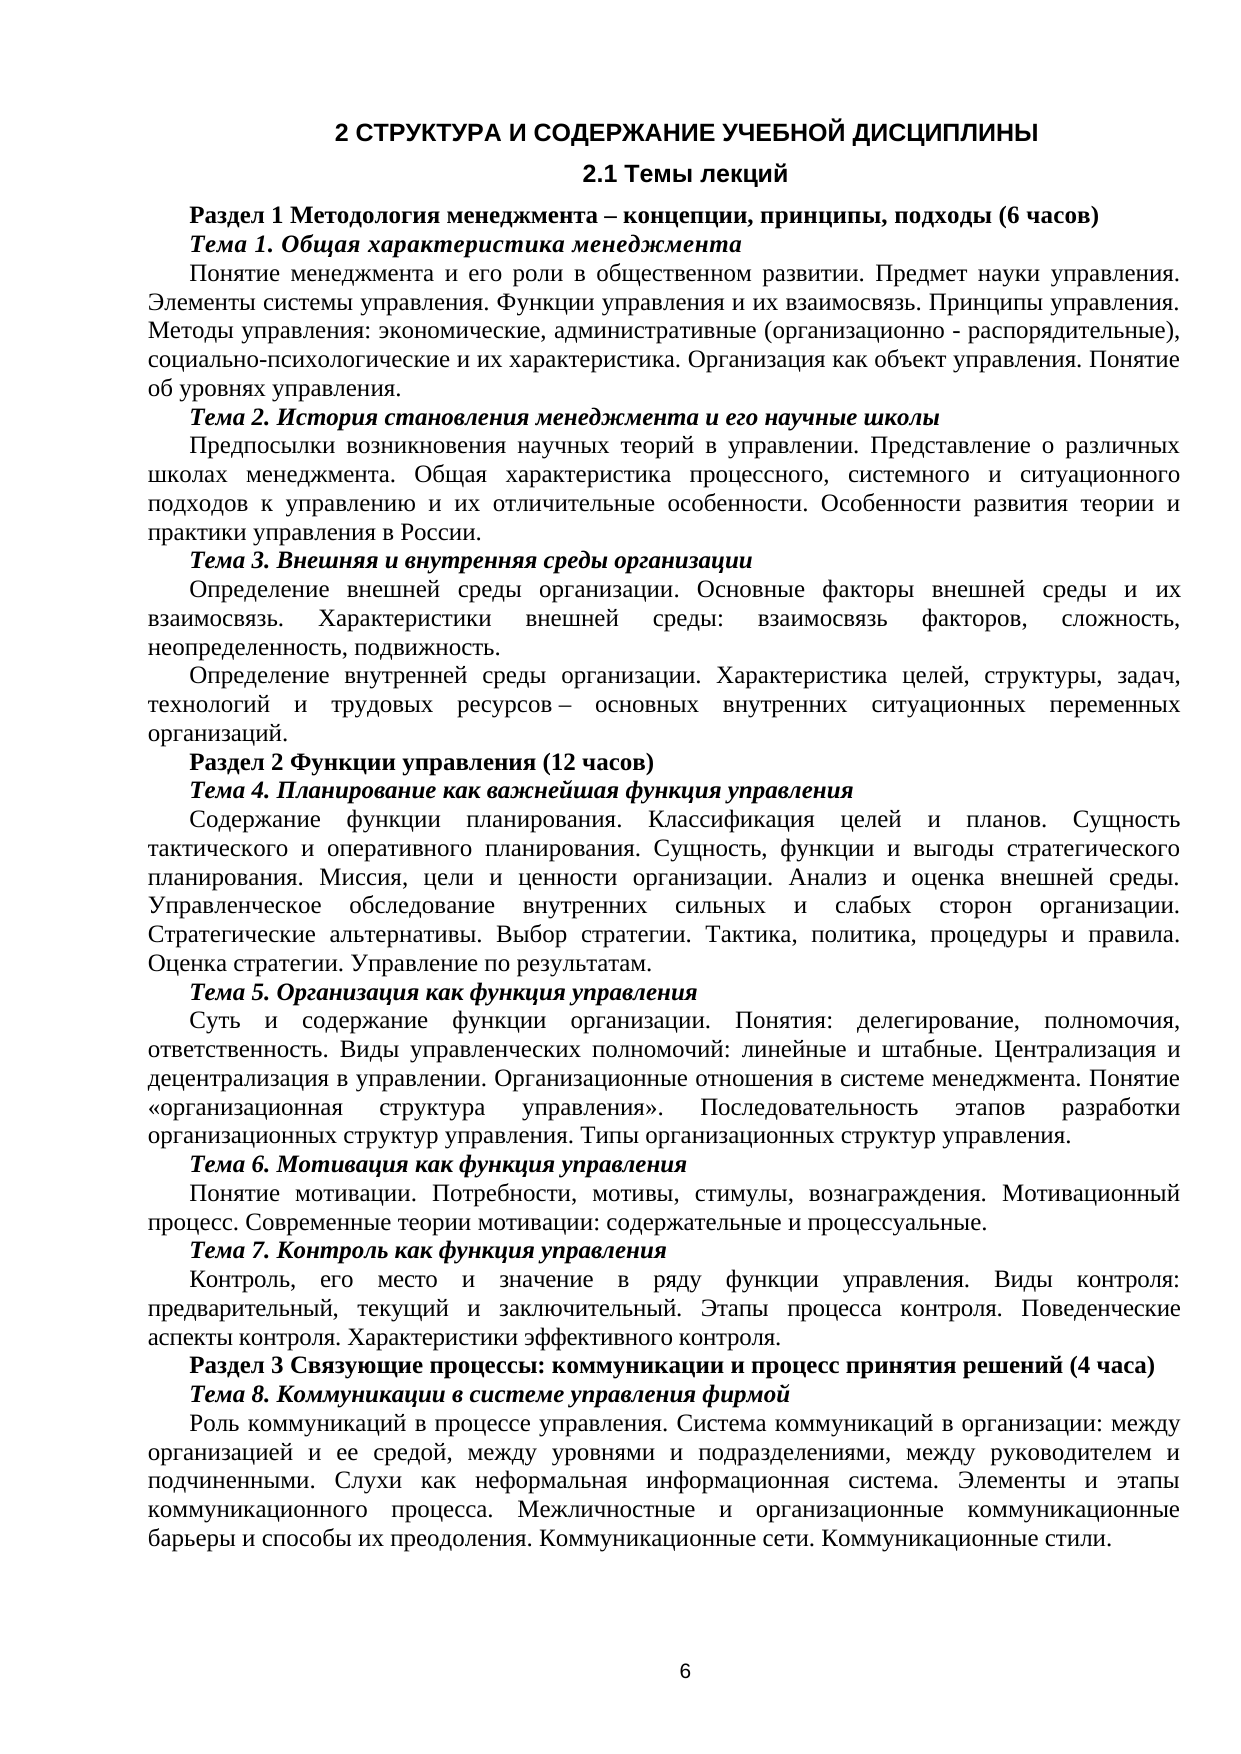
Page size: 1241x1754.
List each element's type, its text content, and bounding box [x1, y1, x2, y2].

text 2.1 Темы лекций [148, 159, 1181, 188]
text Контроль, его место и значение в ряду функции управления. Виды контроля: предварительный, текущий и заключительный. Этапы процесса контроля. Поведенческие аспекты контроля. Характеристики эффективного контроля. [148, 1264, 1181, 1351]
subtitle Тема 3. Внешняя и внутренняя среды организации [148, 546, 1181, 574]
subtitle Тема 2. История становления менеджмента и его научные школы [148, 402, 1181, 431]
text Суть и содержание функции организации. Понятия: делегирование, полномочия, ответственность. Виды управленческих полномочий: линейные и штабные. Централизация и децентрализация в управлении. Организационные отношения в системе менеджмента. Понятие «организационная структура управления». Последовательность этапов разработки организационных структур управления. Типы организационных структур управления. [148, 1006, 1181, 1149]
subtitle Тема 7. Контроль как функция управления [148, 1236, 1181, 1264]
text Определение внутренней среды организации. Характеристика целей, структуры, задач, технологий и трудовых ресурсов – основных внутренних ситуационных переменных организаций. [148, 661, 1181, 747]
subtitle Тема 6. Мотивация как функция управления [148, 1149, 1181, 1178]
text 2 СТРУКТУРА И СОДЕРЖАНИЕ УЧЕБНОЙ ДИСЦИПЛИНЫ [148, 118, 1181, 147]
text Понятие мотивации. Потребности, мотивы, стимулы, вознаграждения. Мотивационный процесс. Современные теории мотивации: содержательные и процессуальные. [148, 1178, 1181, 1236]
subtitle Раздел 1 Методология менеджмента – концепции, принципы, подходы (6 часов) [148, 201, 1181, 229]
subtitle Тема 1. Общая характеристика менеджмента [148, 229, 1181, 258]
subtitle Тема 8. Коммуникации в системе управления фирмой [148, 1379, 1181, 1408]
text Определение внешней среды организации. Основные факторы внешней среды и их взаимосвязь. Характеристики внешней среды: взаимосвязь факторов, сложность, неопределенность, подвижность. [148, 574, 1181, 661]
text Понятие менеджмента и его роли в общественном развитии. Предмет науки управления. Элементы системы управления. Функции управления и их взаимосвязь. Принципы управления. Методы управления: экономические, административные (организационно - распорядительные), социально-психологические и их характеристика. Организация как объект управления. Понятие об уровнях управления. [148, 258, 1181, 402]
subtitle Раздел 3 Связующие процессы: коммуникации и процесс принятия решений (4 часа) [148, 1351, 1181, 1379]
subtitle Раздел 2 Функции управления (12 часов) [148, 747, 1181, 776]
text Тема 4. Планирование как важнейшая функция управления [148, 776, 1181, 804]
text Содержание функции планирования. Классификация целей и планов. Сущность тактического и оперативного планирования. Сущность, функции и выгоды стратегического планирования. Миссия, цели и ценности организации. Анализ и оценка внешней среды. Управленческое обследование внутренних сильных и слабых сторон организации. Стратегические альтернативы. Выбор стратегии. Тактика, политика, процедуры и правила. Оценка стратегии. Управление по результатам. [148, 804, 1181, 977]
subtitle Тема 5. Организация как функция управления [148, 977, 1181, 1006]
text Роль коммуникаций в процессе управления. Система коммуникаций в организации: между организацией и ее средой, между уровнями и подразделениями, между руководителем и подчиненными. Слухи как неформальная информационная система. Элементы и этапы коммуникационного процесса. Межличностные и организационные коммуникационные барьеры и способы их преодоления. Коммуникационные сети. Коммуникационные стили. [148, 1408, 1181, 1552]
text Предпосылки возникновения научных теорий в управлении. Представление о различных школах менеджмента. Общая характеристика процессного, системного и ситуационного подходов к управлению и их отличительные особенности. Особенности развития теории и практики управления в России. [148, 431, 1181, 546]
